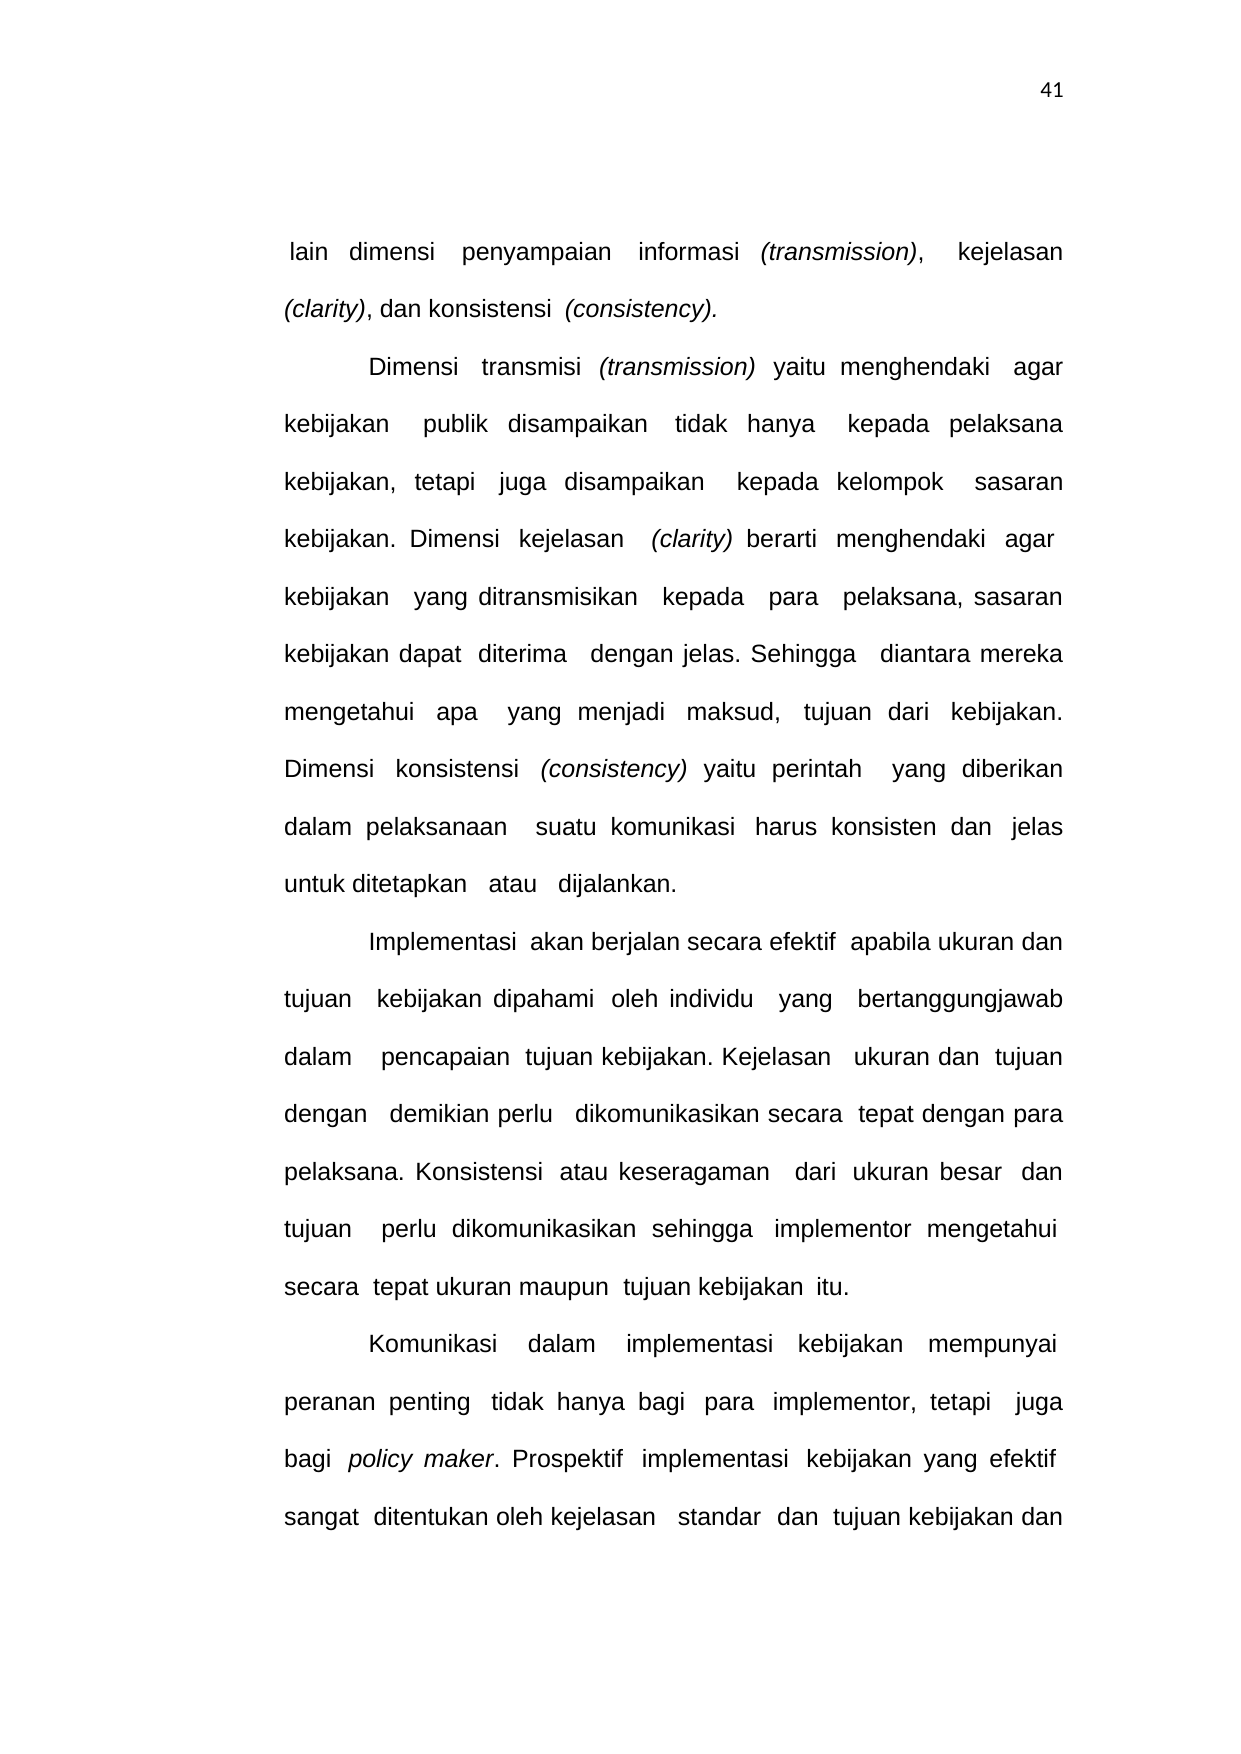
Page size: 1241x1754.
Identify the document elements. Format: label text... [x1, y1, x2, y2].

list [284, 237, 1063, 323]
list Implementasii akan berjalan secara efektiff apabila ukuran dan tujuann kebijakan dipahamii oleh individuu yang bbertanggungjawab dalamm pencapaian ttujuan kebijakan. Kejelasann ukuran dan ttujuan dengann demikian perluu dikomunikasikan secara ttepat dengan para pelaksana. Konsistensii atau keseragamann darii ukuran besarr dan tujuann perlu dikomunikasikan sehingga iimplementor mengetahuii secara ttepat ukuran maupun ttujuan kebijakan iitu. [284, 927, 1063, 1301]
list Dimensii transmisi (transmission) yaituumenghendakii agar kebijakann publik disampaikan ttidak hanya kkepada pelaksana kebijakan, tetapii juga disampaikann kepada kelompokk sasaran kebijakan. Dimensii kejelasann (clarity) berartii menghendakii agarr kebijakann yang ditransmisikann kepadaa paraa pelaksana, sasaran kebijakan dapatt diterimaa dengan jelas. Sehinggaa diantara mereka mengetahuii apaa yang menjadii maksud, ttujuan darii kebijakan. Dimensii konsistensii (consistency) yaitu perintahh yang diberikan dalam pelaksanaann suatu komunikasii harus konsisten dan jjelas untuk ditetapkann atau ddijalankan. [284, 352, 1063, 898]
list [284, 1329, 1063, 1531]
